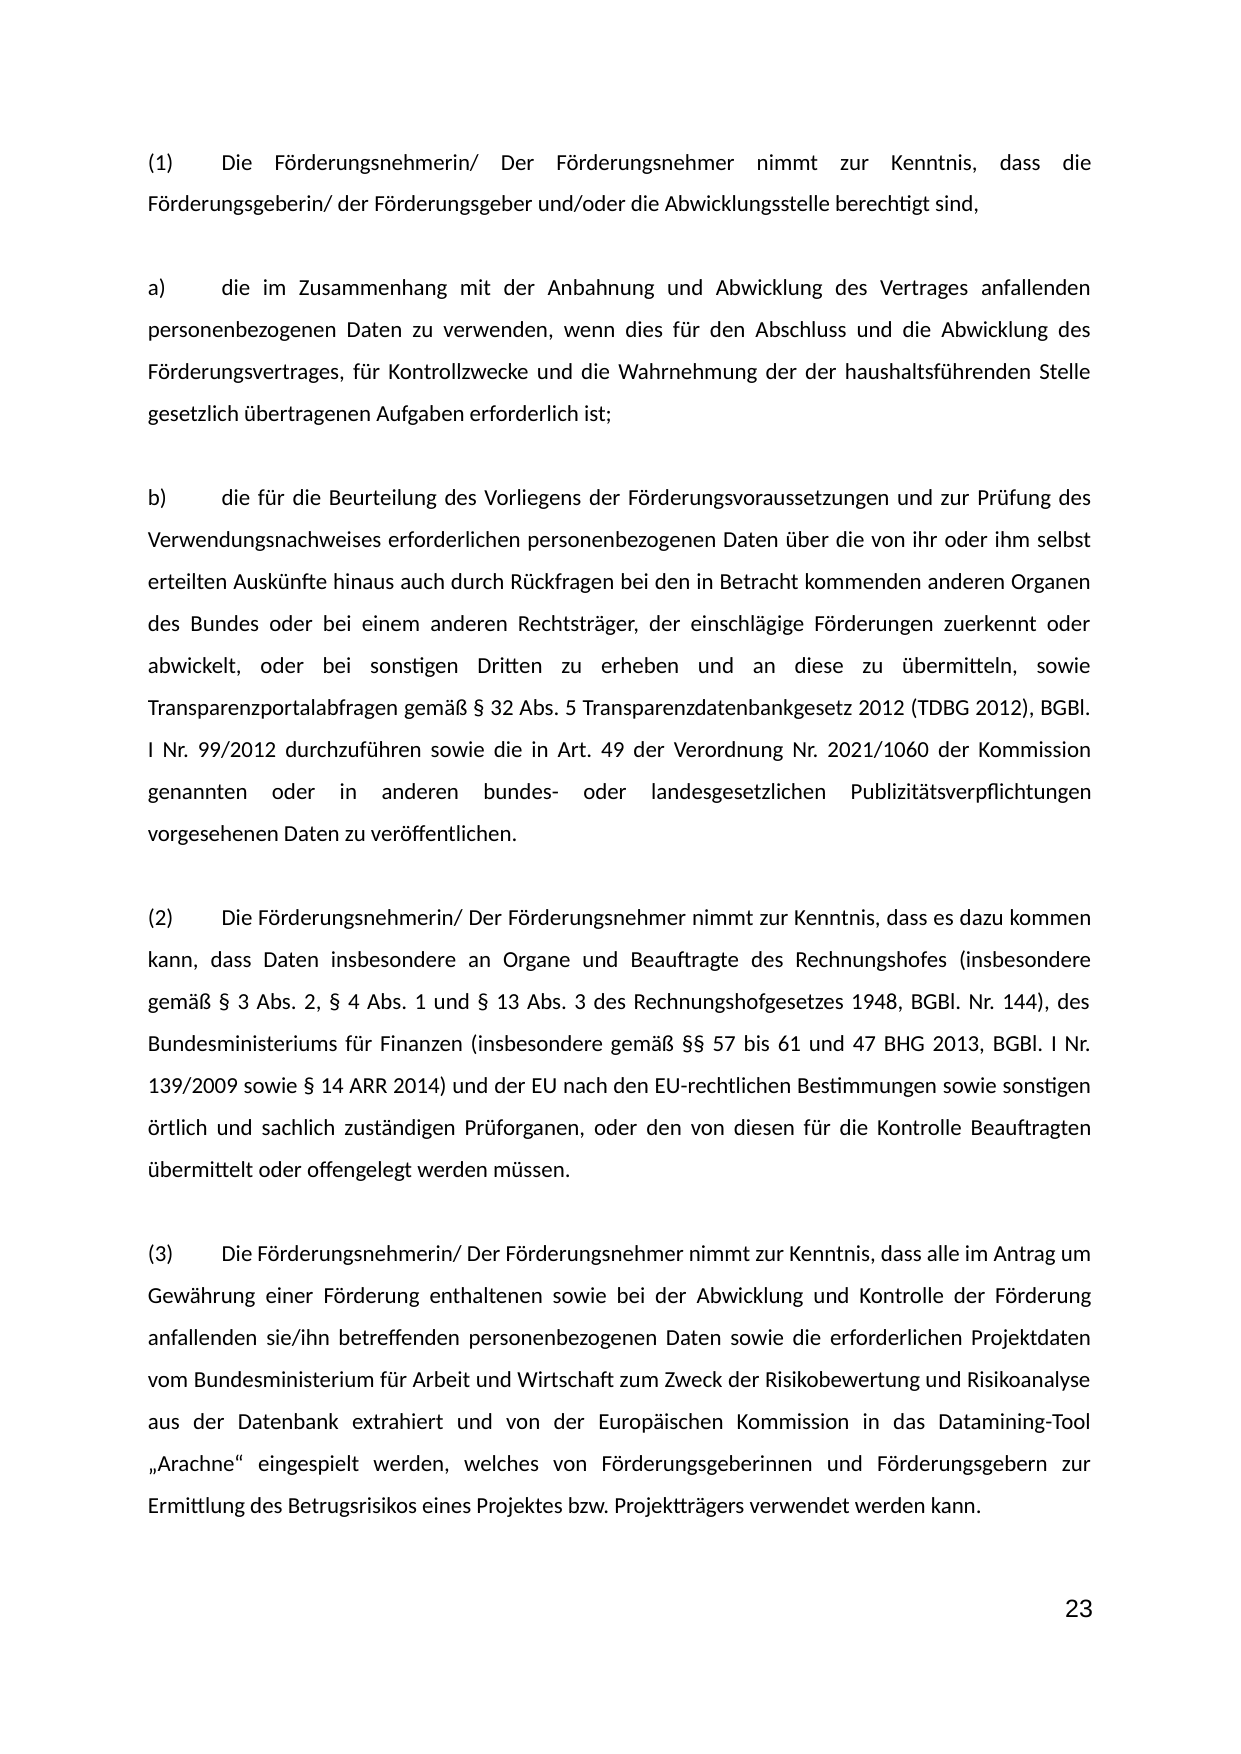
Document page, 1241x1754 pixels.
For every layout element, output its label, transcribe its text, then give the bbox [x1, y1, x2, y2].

text (3) Die Förderungsnehmerin/ Der Förderungsnehmer nimmt zur Kenntnis, dass alle im Antrag um Gewährung einer Förderung enthaltenen sowie bei der Abwicklung und Kontrolle der Förderung anfallenden sie/ihn betreffenden personenbezogenen Daten sowie die erforderlichen Projektdaten vom Bundesministerium für Arbeit und Wirtschaft zum Zweck der Risikobewertung und Risikoanalyse aus der Datenbank extrahiert und von der Europäischen Kommission in das Datamining-Tool „Arachne“ eingespielt werden, welches von Förderungsgeberinnen und Förderungsgebern zur Ermittlung des Betrugsrisikos eines Projektes bzw. Projektträgers verwendet werden kann. [148, 1239, 1093, 1519]
text b) die für die Beurteilung des Vorliegens der Förderungsvoraussetzungen und zur Prüfung des Verwendungsnachweises erforderlichen personenbezogenen Daten über die von ihr oder ihm selbst erteilten Auskünfte hinaus auch durch Rückfragen bei den in Betracht kommenden anderen Organen des Bundes oder bei einem anderen Rechtsträger, der einschlägige Förderungen zuerkennt oder abwickelt, oder bei sonstigen Dritten zu erheben und an diese zu übermitteln, sowie Transparenzportalabfragen gemäß § 32 Abs. 5 Transparenzdatenbankgesetz 2012 (TDBG 2012), BGBl. I Nr. 99/2012 durchzuführen sowie die in Art. 49 der Verordnung Nr. 2021/1060 der Kommission genannten oder in anderen bundes- oder landesgesetzlichen Publizitätsverpflichtungen vorgesehenen Daten zu veröffentlichen. [148, 483, 1093, 847]
text (1) Die Förderungsnehmerin/ Der Förderungsnehmer nimmt zur Kenntnis, dass die Förderungsgeberin/ der Förderungsgeber und/oder die Abwicklungsstelle berechtigt sind, [148, 148, 1093, 218]
text a) die im Zusammenhang mit der Anbahnung und Abwicklung des Vertrages anfallenden personenbezogenen Daten zu verwenden, wenn dies für den Abschluss und die Abwicklung des Förderungsvertrages, für Kontrollzwecke und die Wahrnehmung der der haushaltsführenden Stelle gesetzlich übertragenen Aufgaben erforderlich ist; [148, 273, 1093, 427]
text (2) Die Förderungsnehmerin/ Der Förderungsnehmer nimmt zur Kenntnis, dass es dazu kommen kann, dass Daten insbesondere an Organe und Beauftragte des Rechnungshofes (insbesondere gemäß § 3 Abs. 2, § 4 Abs. 1 und § 13 Abs. 3 des Rechnungshofgesetzes 1948, BGBl. Nr. 144), des Bundesministeriums für Finanzen (insbesondere gemäß §§ 57 bis 61 und 47 BHG 2013, BGBl. I Nr. 139/2009 sowie § 14 ARR 2014) und der EU nach den EU-rechtlichen Bestimmungen sowie sonstigen örtlich und sachlich zuständigen Prüforganen, oder den von diesen für die Kontrolle Beauftragten übermittelt oder offengelegt werden müssen. [148, 903, 1093, 1183]
